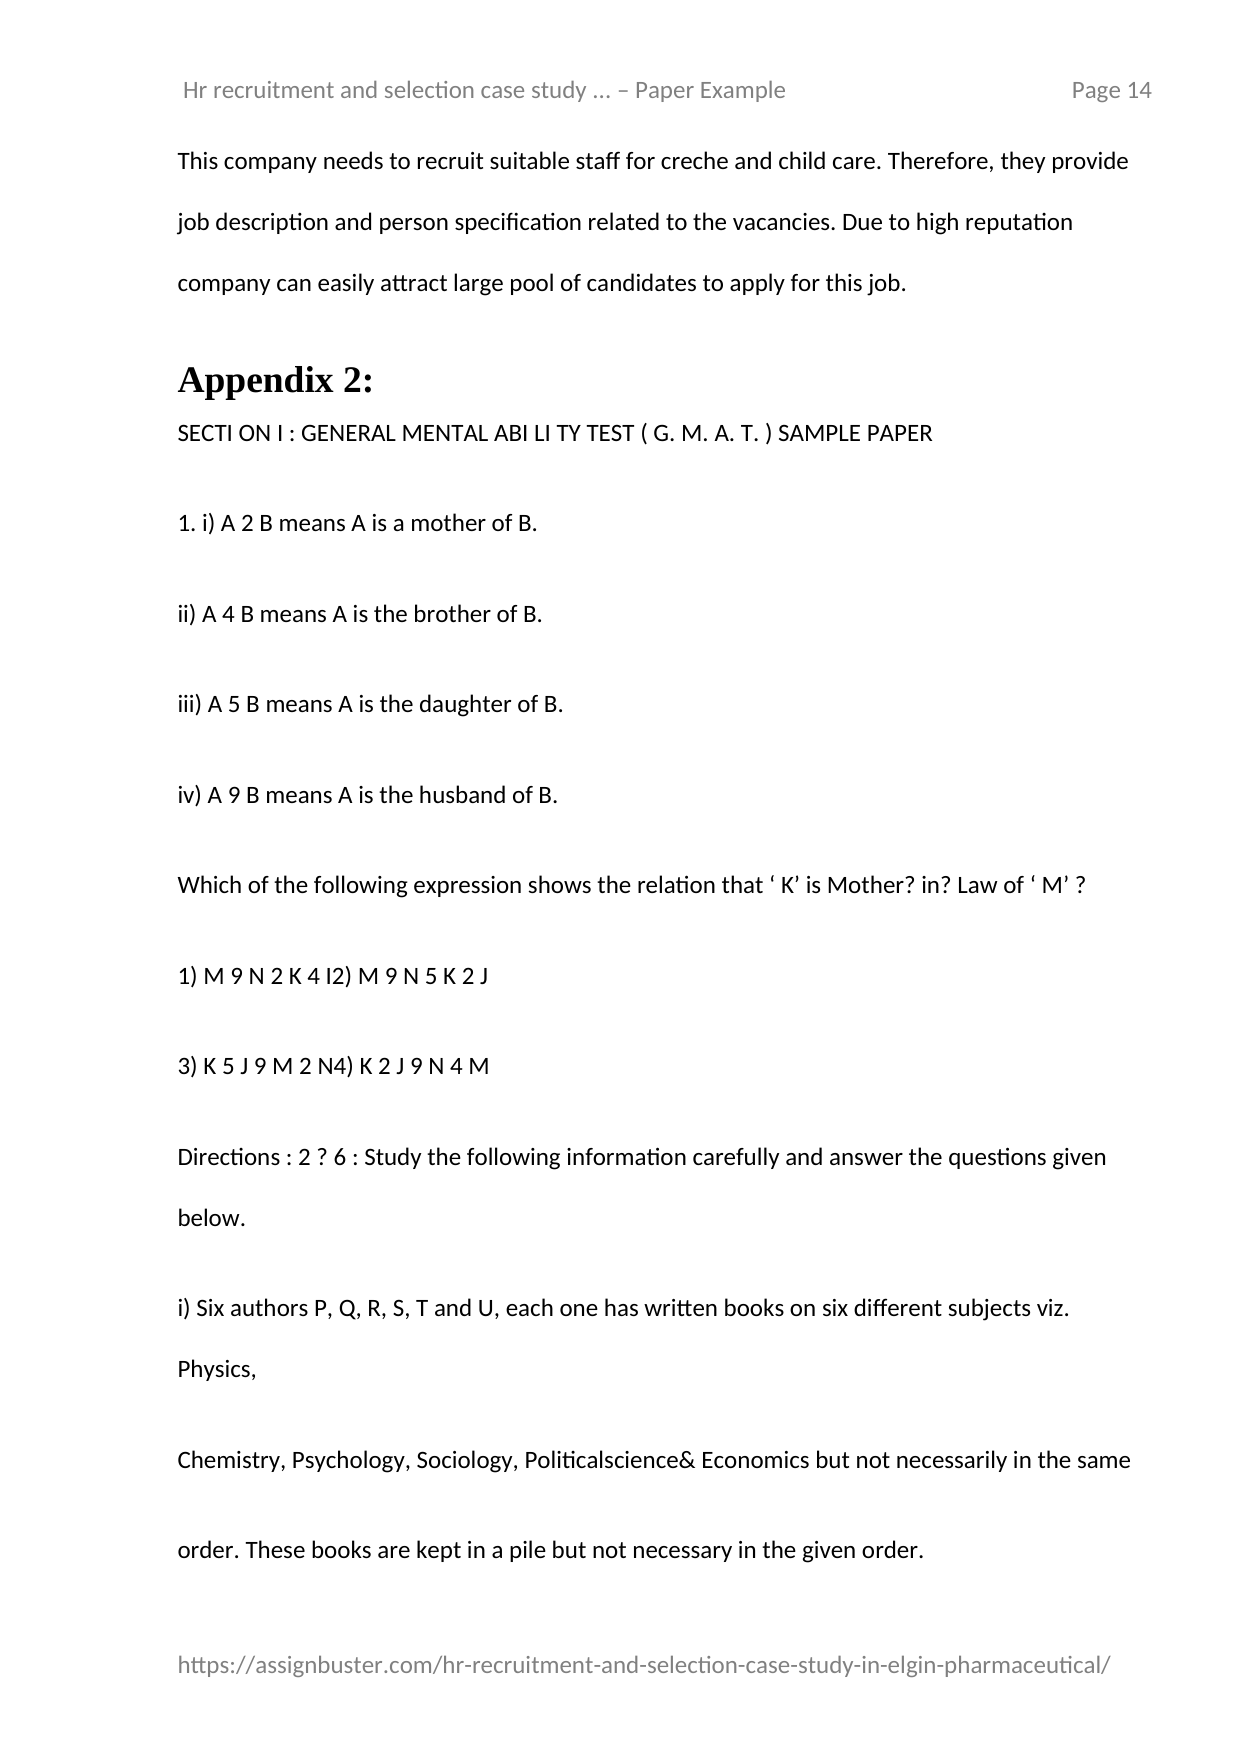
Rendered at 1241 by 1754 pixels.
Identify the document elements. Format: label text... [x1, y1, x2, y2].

text Chemistry, Psychology, Sociology, Politicalscience& Economics but not necessarily in the same [177, 1444, 1152, 1474]
text SECTI ON I : GENERAL MENTAL ABI LI TY TEST ( G. M. A. T. ) SAMPLE PAPER [177, 417, 1152, 447]
subtitle Appendix 2: [177, 358, 1152, 401]
text i) Six authors P, Q, R, S, T and U, each one has written books on six different subjects viz. Physics, [177, 1292, 1152, 1384]
text Directions : 2 ? 6 : Study the following information carefully and answer the questions given below. [177, 1141, 1152, 1232]
text 1) M 9 N 2 K 4 I2) M 9 N 5 K 2 J [177, 960, 1152, 990]
text This company needs to recruit suitable staff for creche and child care. Therefore, they provide job description and person specification related to the vacancies. Due to high reputation company can easily attract large pool of candidates to apply for this job. [177, 145, 1152, 298]
text order. These books are kept in a pile but not necessary in the given order. [177, 1534, 1152, 1565]
text Which of the following expression shows the relation that ‘ K’ is Mother? in? Law of ‘ M’ ? [177, 869, 1152, 900]
text 1. i) A 2 B means A is a mother of B. [177, 507, 1152, 538]
text 3) K 5 J 9 M 2 N4) K 2 J 9 N 4 M [177, 1050, 1152, 1081]
text iii) A 5 B means A is the daughter of B. [177, 688, 1152, 719]
text ii) A 4 B means A is the brother of B. [177, 598, 1152, 628]
text iv) A 9 B means A is the husband of B. [177, 779, 1152, 809]
